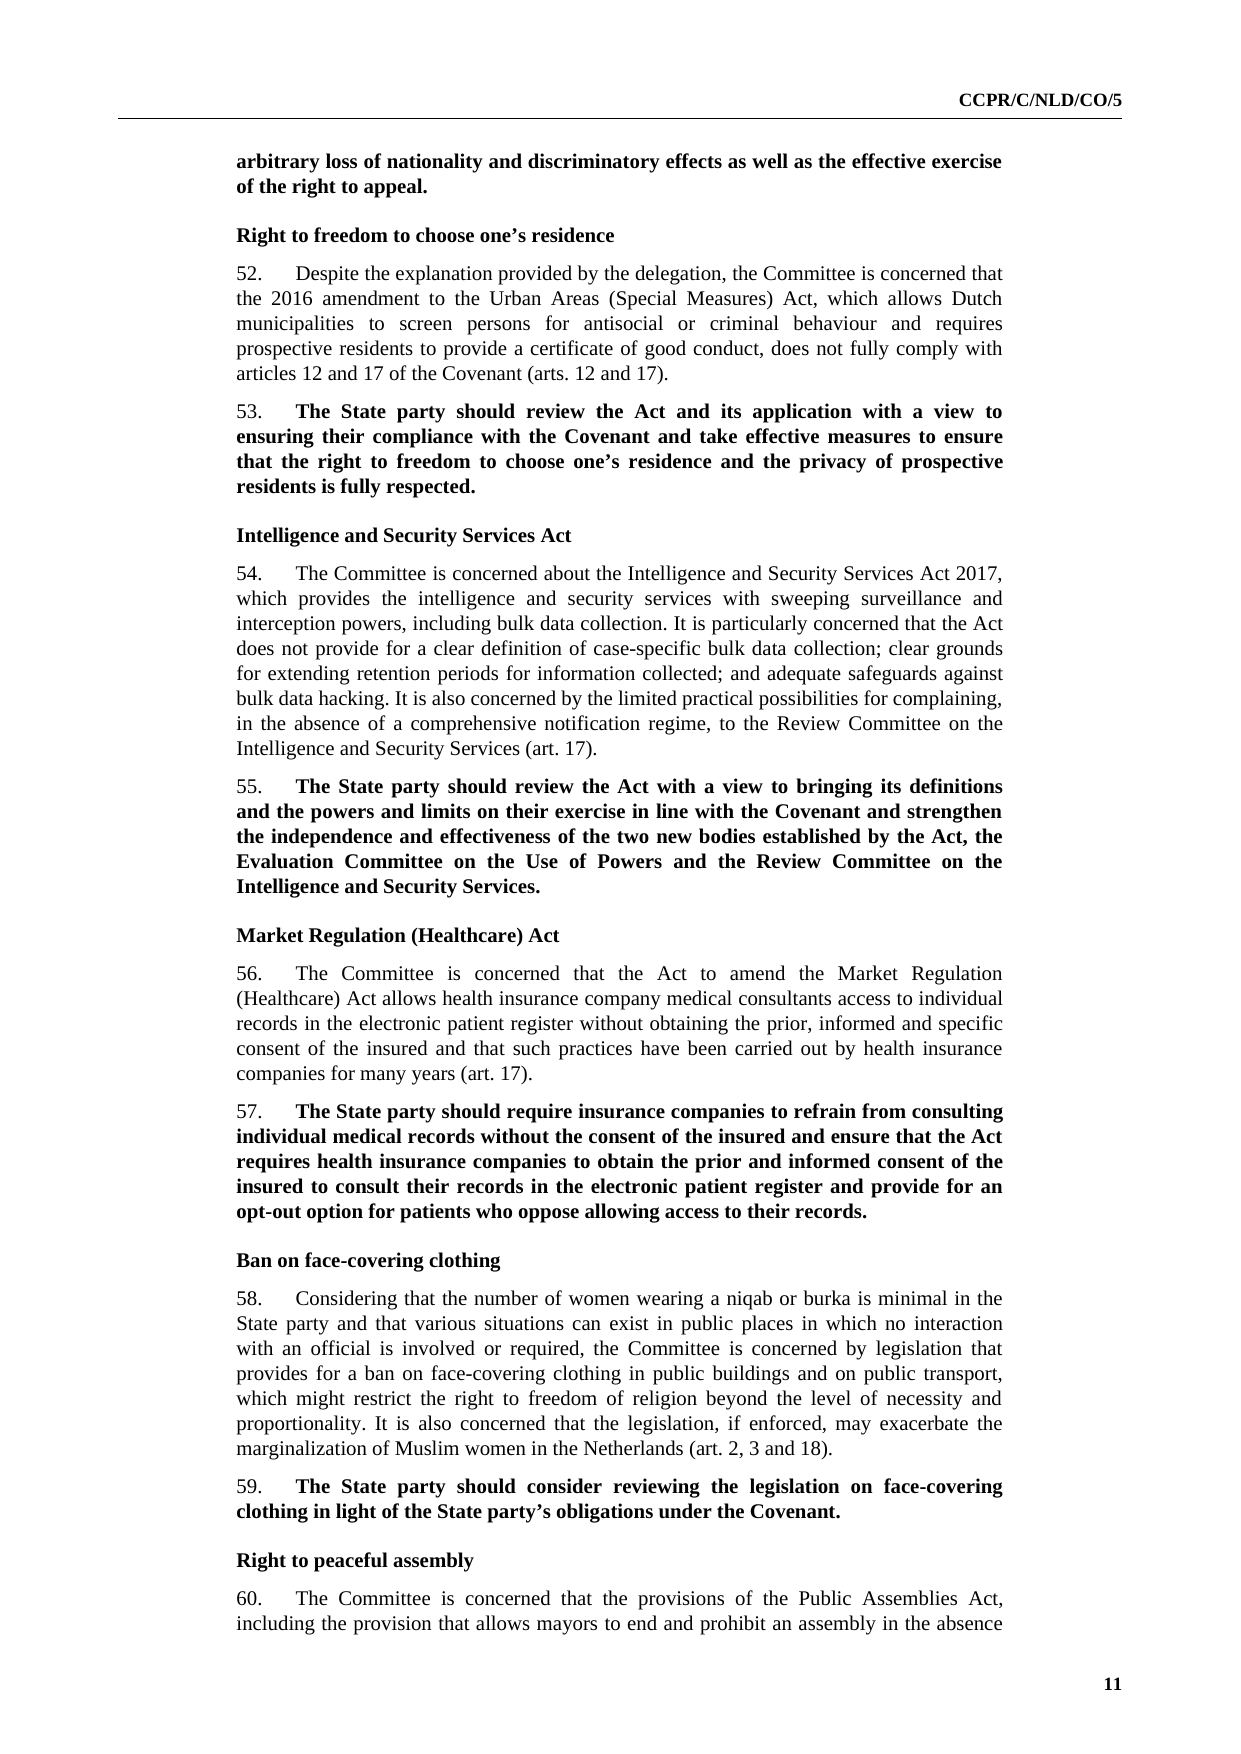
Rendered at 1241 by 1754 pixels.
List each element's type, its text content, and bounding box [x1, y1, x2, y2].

text 53. The State party should review the Act and its application with a view to ensuring their compliance with the Covenant and take effective measures to ensure that the right to freedom to choose one’s residence and the privacy of prospective residents is fully respected. [236, 398, 1004, 498]
text 54. The Committee is concerned about the Intelligence and Security Services Act 2017, which provides the intelligence and security services with sweeping surveillance and interception powers, including bulk data collection. It is particularly concerned that the Act does not provide for a clear definition of case-specific bulk data collection; clear grounds for extending retention periods for information collected; and adequate safeguards against bulk data hacking. It is also concerned by the limited practical possibilities for complaining, in the absence of a comprehensive notification regime, to the Review Committee on the Intelligence and Security Services (art. 17). [236, 560, 1004, 760]
text Ban on face-covering clothing [118, 1248, 1004, 1273]
text Intelligence and Security Services Act [118, 523, 1004, 548]
text 58. Considering that the number of women wearing a niqab or burka is minimal in the State party and that various situations can exist in public places in which no interaction with an official is involved or required, the Committee is concerned by legislation that provides for a ban on face-covering clothing in public buildings and on public transport, which might restrict the right to freedom of religion beyond the level of necessity and proportionality. It is also concerned that the legislation, if enforced, may exacerbate the marginalization of Muslim women in the Netherlands (art. 2, 3 and 18). [236, 1285, 1004, 1460]
text Right to freedom to choose one’s residence [118, 223, 1004, 248]
text 52. Despite the explanation provided by the delegation, the Committee is concerned that the 2016 amendment to the Urban Areas (Special Measures) Act, which allows Dutch municipalities to screen persons for antisocial or criminal behaviour and requires prospective residents to provide a certificate of good conduct, does not fully comply with articles 12 and 17 of the Covenant (arts. 12 and 17). [236, 260, 1004, 385]
text Right to peaceful assembly [118, 1548, 1004, 1573]
text 59. The State party should consider reviewing the legislation on face-covering clothing in light of the State party’s obligations under the Covenant. [236, 1473, 1004, 1523]
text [236, 1585, 1004, 1635]
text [236, 148, 1004, 198]
text 57. The State party should require insurance companies to refrain from consulting individual medical records without the consent of the insured and ensure that the Act requires health insurance companies to obtain the prior and informed consent of the insured to consult their records in the electronic patient register and provide for an opt-out option for patients who oppose allowing access to their records. [236, 1098, 1004, 1223]
text Market Regulation (Healthcare) Act [118, 923, 1004, 948]
text 55. The State party should review the Act with a view to bringing its definitions and the powers and limits on their exercise in line with the Covenant and strengthen the independence and effectiveness of the two new bodies established by the Act, the Evaluation Committee on the Use of Powers and the Review Committee on the Intelligence and Security Services. [236, 773, 1004, 898]
text 56. The Committee is concerned that the Act to amend the Market Regulation (Healthcare) Act allows health insurance company medical consultants access to individual records in the electronic patient register without obtaining the prior, informed and specific consent of the insured and that such practices have been carried out by health insurance companies for many years (art. 17). [236, 960, 1004, 1085]
